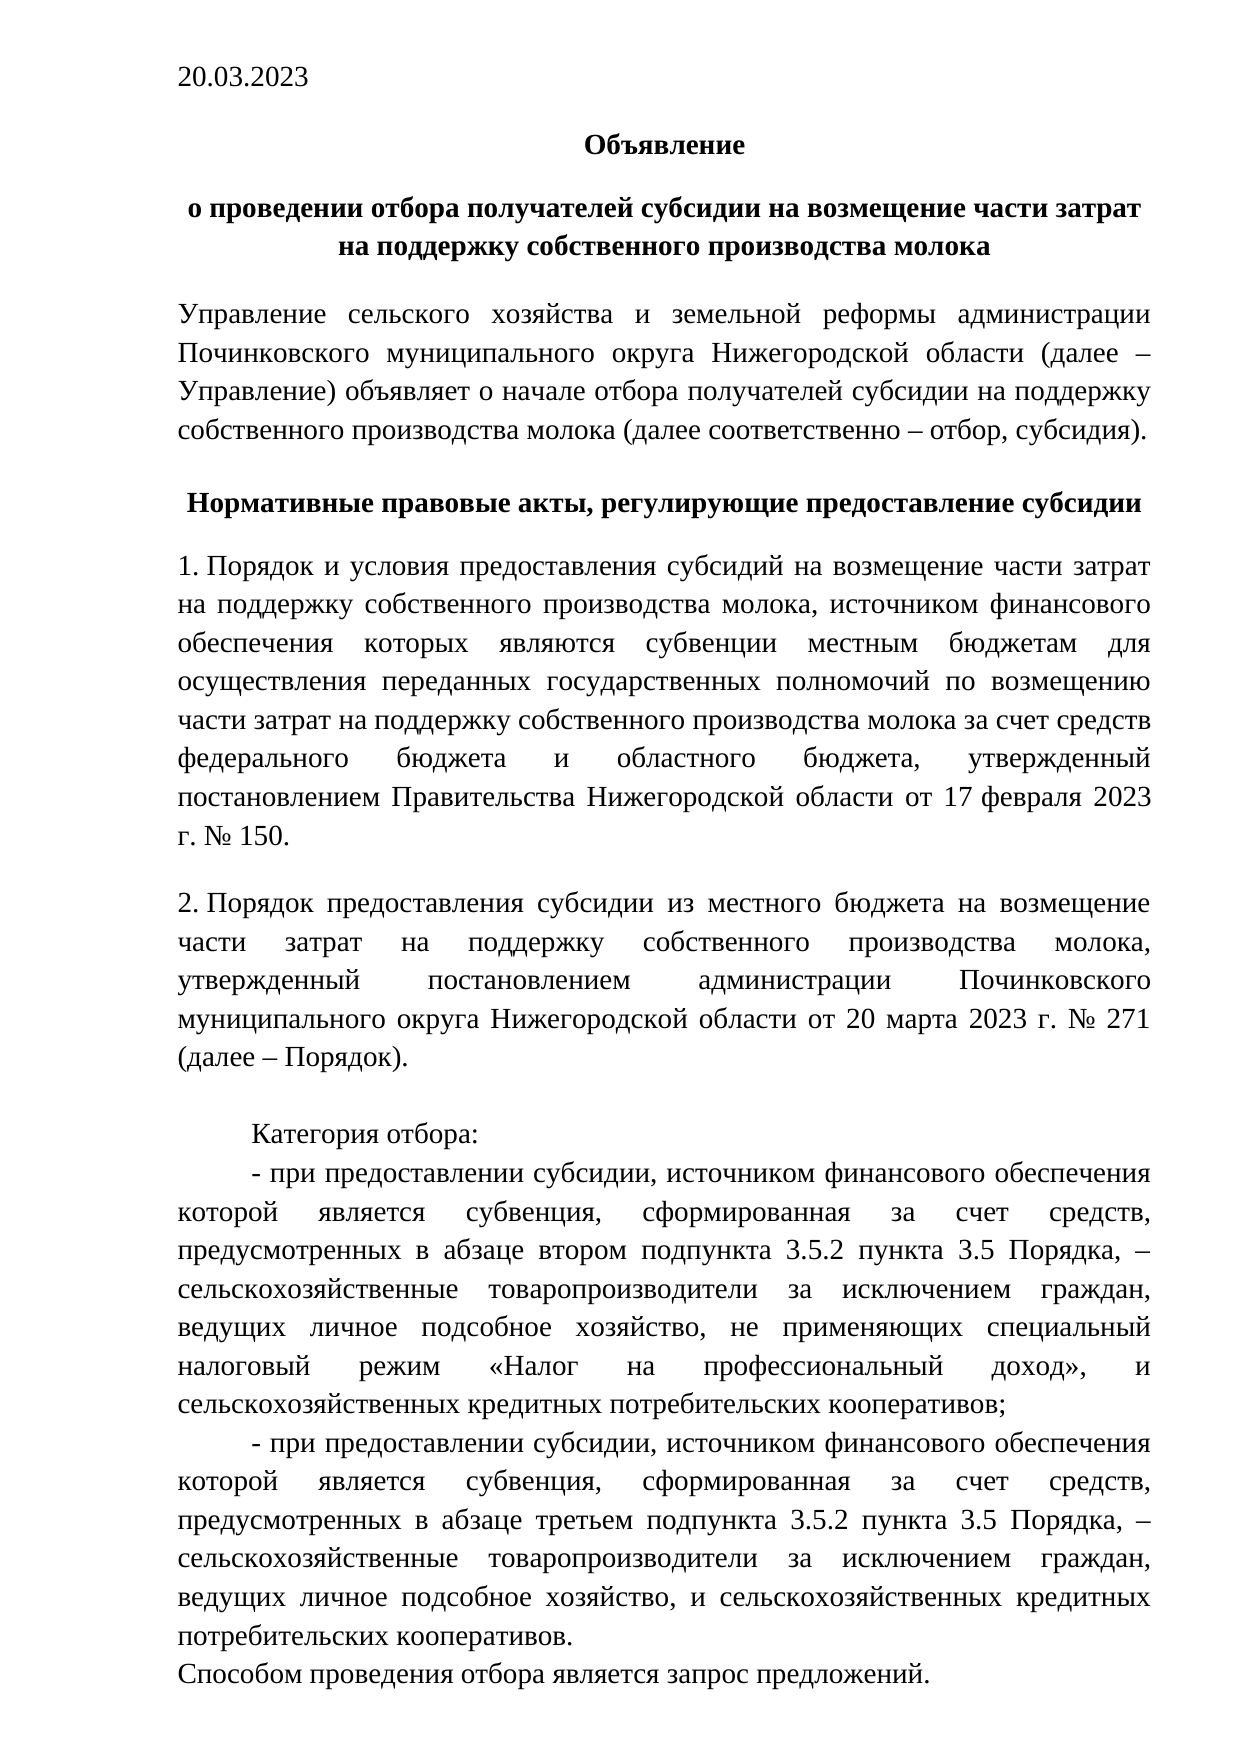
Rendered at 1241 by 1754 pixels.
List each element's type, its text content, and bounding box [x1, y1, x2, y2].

text - при предоставлении субсидии, источником финансового обеспечения которой является субвенция, сформированная за счет средств, предусмотренных в абзаце втором подпункта 3.5.2 пункта 3.5 Порядка, – сельскохозяйственные товаропроизводители за исключением граждан, ведущих личное подсобное хозяйство, не применяющих специальный налоговый режим «Налог на профессиональный доход», и сельскохозяйственных кредитных потребительских кооперативов; [177, 1155, 1152, 1420]
text о проведении отбора получателей субсидии на возмещение части затрат на поддержку собственного производства молока [177, 190, 1152, 262]
text Категория отбора: [177, 1117, 1152, 1150]
text Объявление [177, 122, 1152, 161]
text - при предоставлении субсидии, источником финансового обеспечения которой является субвенция, сформированная за счет средств, предусмотренных в абзаце третьем подпункта 3.5.2 пункта 3.5 Порядка, – сельскохозяйственные товаропроизводители за исключением граждан, ведущих личное подсобное хозяйство, и сельскохозяйственных кредитных потребительских кооперативов. [177, 1425, 1152, 1651]
text Нормативные правовые акты, регулирующие предоставление субсидии [177, 479, 1152, 519]
text Управление сельского хозяйства и земельной реформы администрации Починковского муниципального округа Нижегородской области (далее – Управление) объявляет о начале отбора получателей субсидии на поддержку собственного производства молока (далее соответственно – отбор, субсидия). [177, 296, 1152, 445]
text 1. Порядок и условия предоставления субсидий на возмещение части затрат на поддержку собственного производства молока, источником финансового обеспечения которых являются субвенции местным бюджетам для осуществления переданных государственных полномочий по возмещению части затрат на поддержку собственного производства молока за счет средств федерального бюджета и областного бюджета, утвержденный постановлением Правительства Нижегородской области от 17 февраля 2023 г. № 150. [177, 548, 1152, 851]
text Способом проведения отбора является запрос предложений. [177, 1656, 1152, 1690]
text 20.03.2023 [177, 59, 1152, 93]
text 2. Порядок предоставления субсидии из местного бюджета на возмещение части затрат на поддержку собственного производства молока, утвержденный постановлением администрации Починковского муниципального округа Нижегородской области от 20 марта 2023 г. № 271 (далее – Порядок). [177, 885, 1152, 1073]
